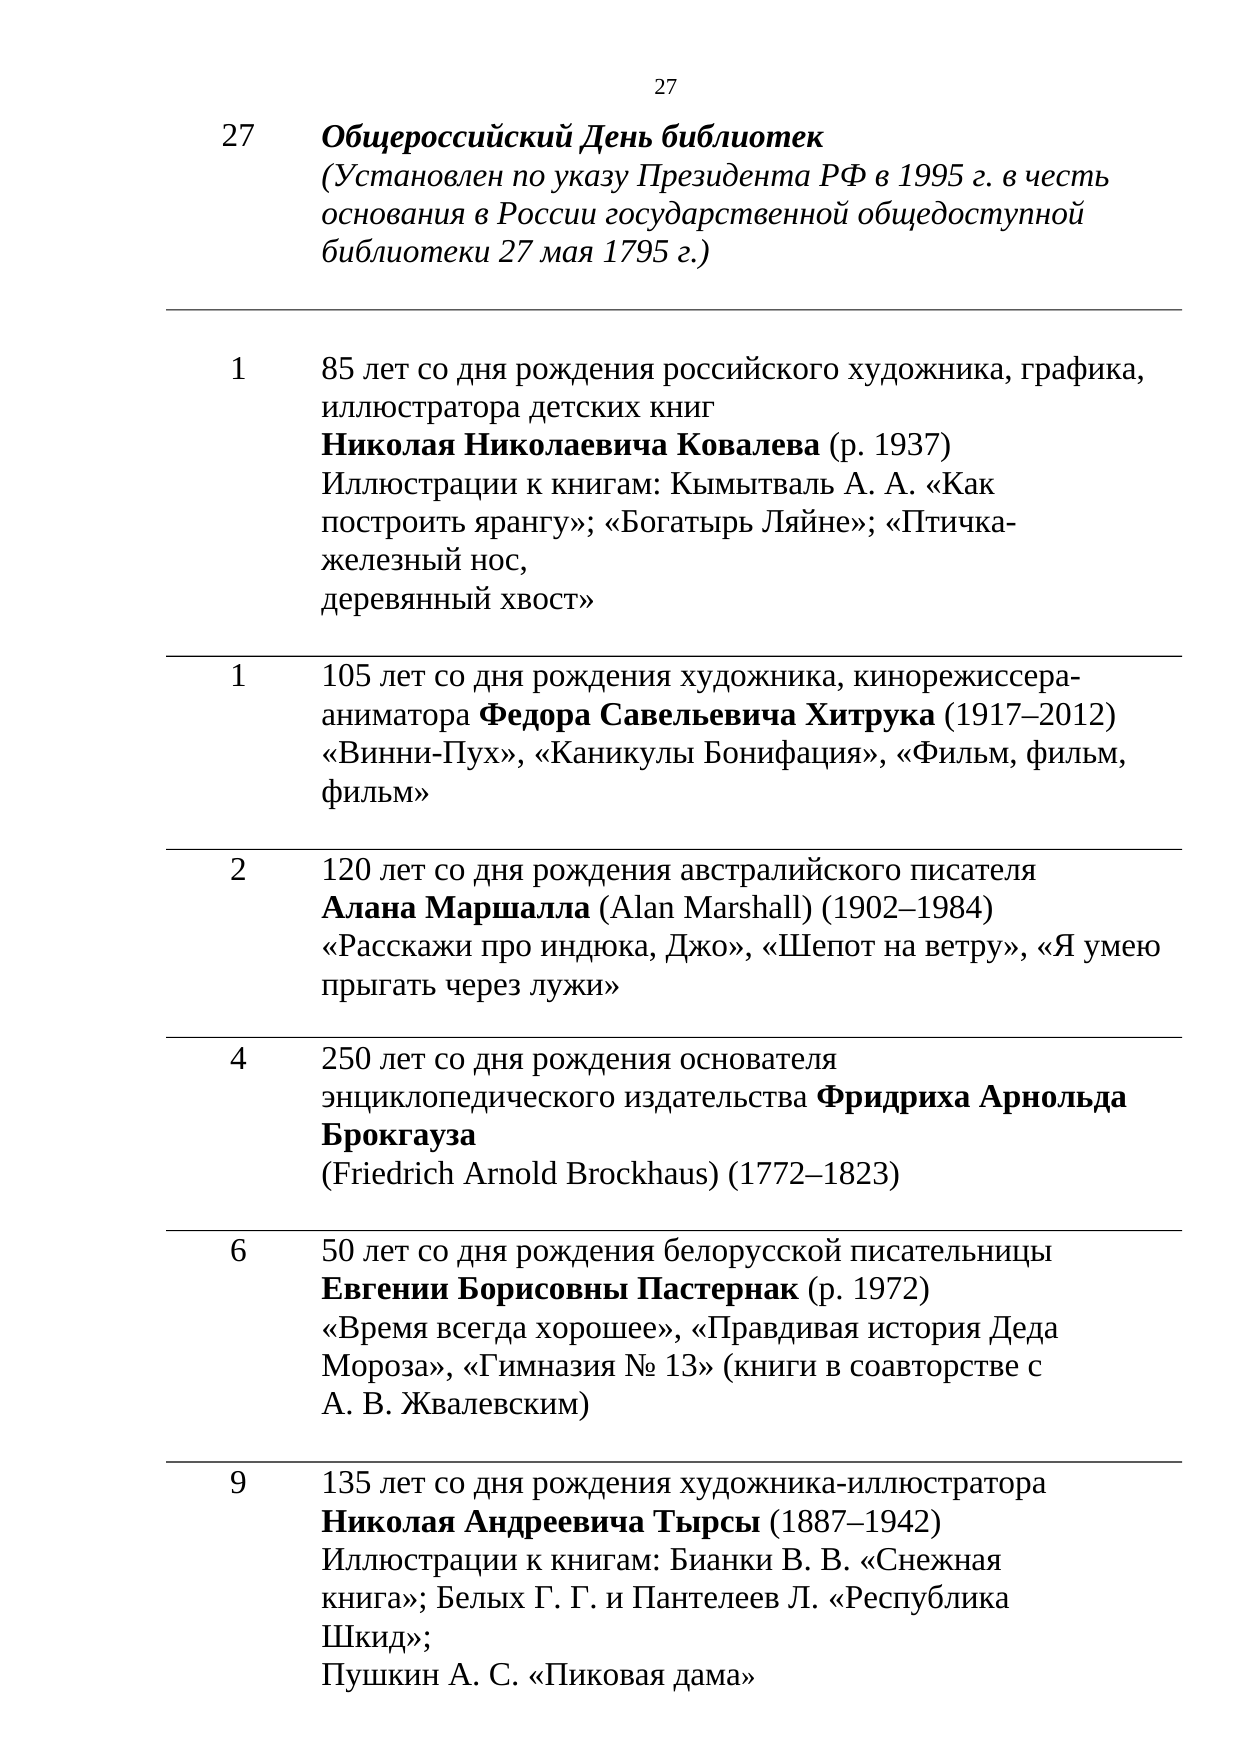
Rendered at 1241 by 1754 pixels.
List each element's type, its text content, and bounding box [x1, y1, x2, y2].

list 135 лет со дня рождения художника-иллюстратора Николая Андреевича Тырсы (1887–1942) Иллюстрации к книгам: Бианки В. В. «Снежная книга»; Белых Г. Г. и Пантелеев Л. «Республика Шкид»; [230, 1459, 1117, 1654]
text «Расскажи про индюка, Джо», «Шепот на ветру», «Я умею прыгать через лужи» [321, 926, 1163, 1002]
text Алана Маршалла (Alan Marshall) (1902–1984) [321, 887, 1211, 926]
text деревянный хвост» [321, 578, 1211, 616]
text 6 50 лет со дня рождения белорусской писательницы [230, 1227, 1211, 1269]
list 105 лет со дня рождения художника, кинорежиссера- [230, 653, 1211, 694]
subtitle 27 Общероссийский День библиотек [221, 116, 1211, 155]
text «Винни-Пух», «Каникулы Бонифация», «Фильм, фильм, фильм» [321, 733, 1211, 809]
text Пушкин А. С. «Пиковая дама» [321, 1654, 1211, 1693]
list 120 лет со дня рождения австралийского писателя [230, 846, 1211, 887]
text 4 250 лет со дня рождения основателя энциклопедического издательства Фридриха Арнольда Брокгауза [230, 1034, 1140, 1153]
text 1 85 лет со дня рождения российского художника, графика, иллюстратора детских книг [230, 348, 1145, 425]
text «Время всегда хорошее», «Правдивая история Деда Мороза», «Гимназия № 13» (книги в соавторстве с А. В. Жвалевским) [321, 1307, 1061, 1422]
text (Friedrich Arnold Brockhaus) (1772–1823) [321, 1153, 1211, 1191]
text Николая Николаевича Ковалева (р. 1937) Иллюстрации к книгам: Кымытваль А. А. «Как построить ярангу»; «Богатырь Ляйне»; «Птичка-железный нос, [321, 425, 1147, 578]
text библиотеки 27 мая 1795 г.) [321, 232, 1211, 270]
text Евгении Борисовны Пастернак (р. 1972) [321, 1269, 1211, 1307]
text (Установлен по указу Президента РФ в 1995 г. в честь основания в России государственной общедоступной [321, 155, 1112, 232]
text аниматора Федора Савельевича Хитрука (1917–2012) [321, 694, 1211, 733]
